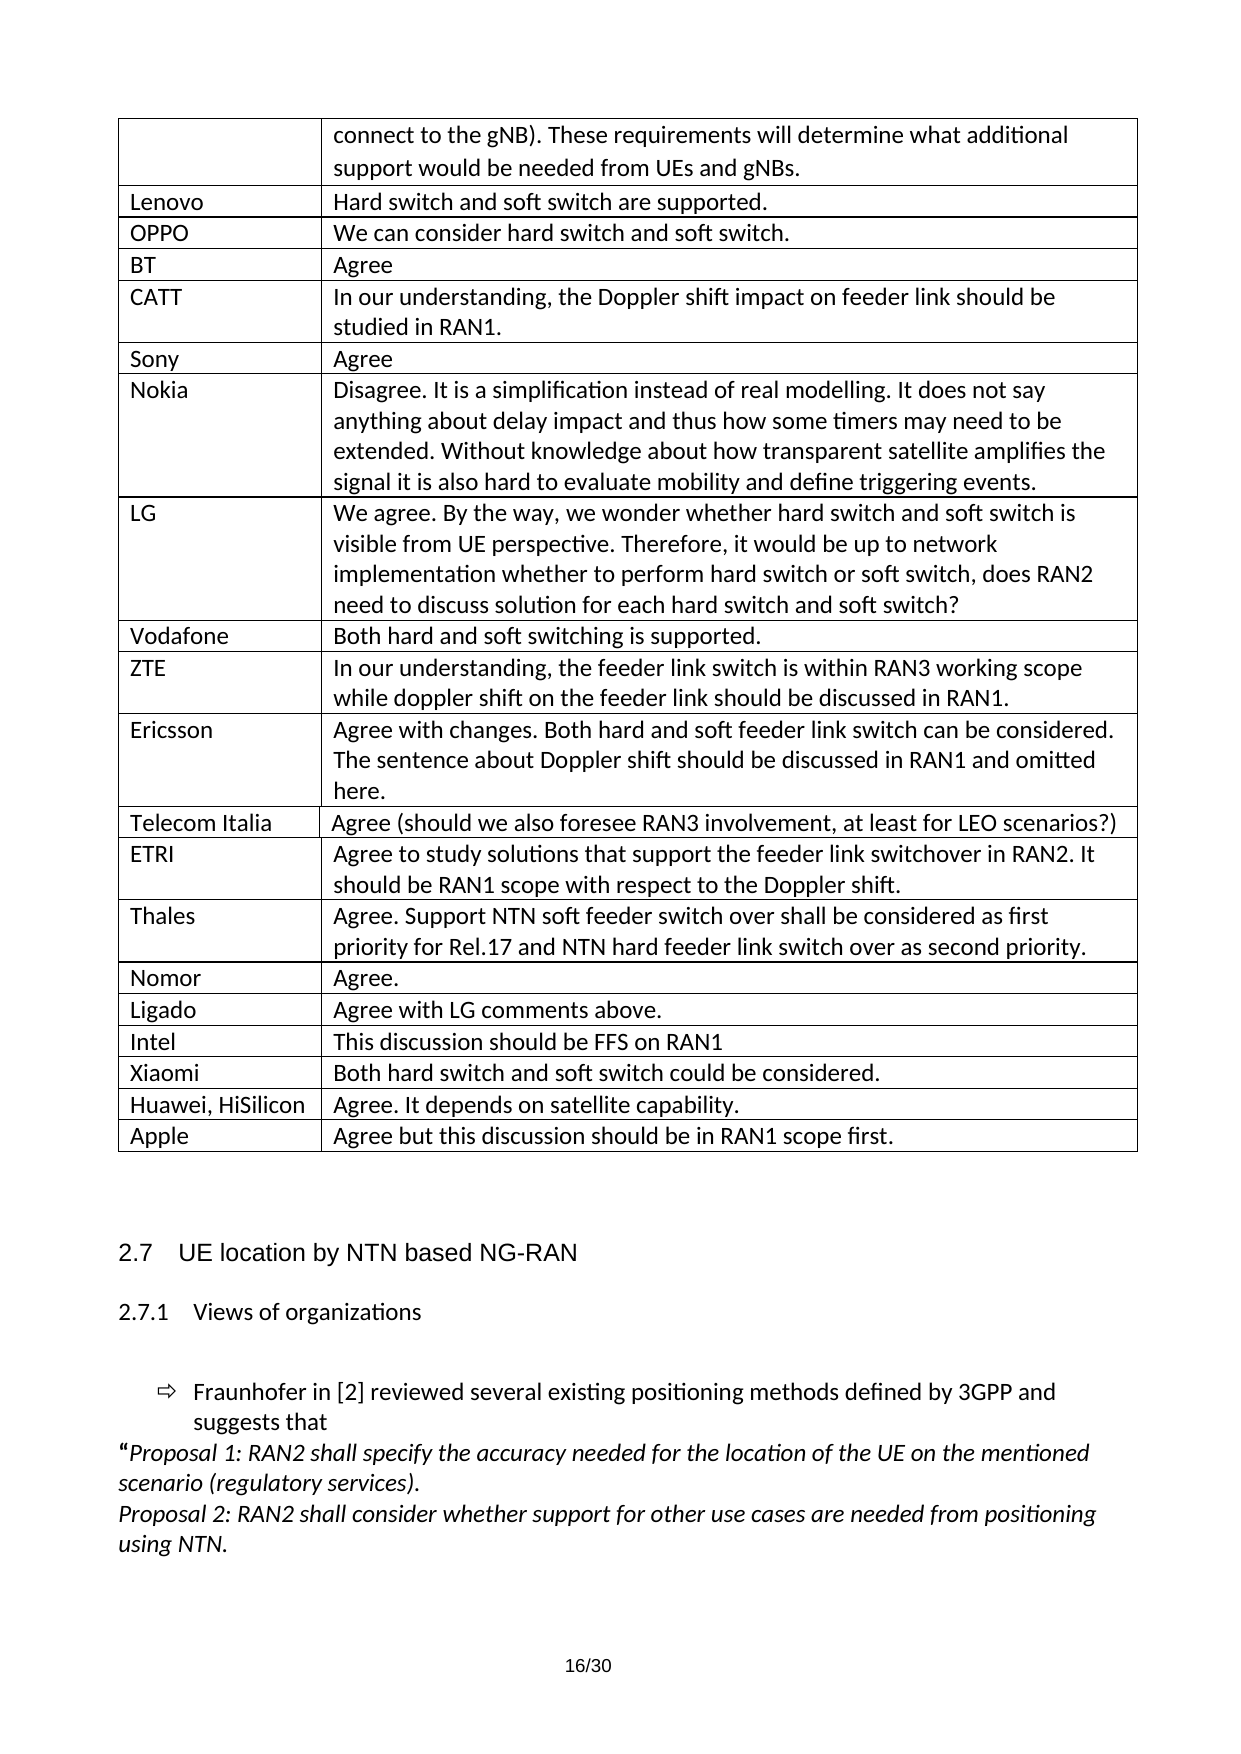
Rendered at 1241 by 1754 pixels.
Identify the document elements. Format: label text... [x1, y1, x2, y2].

table_cell [322, 281, 1137, 342]
table_cell [119, 374, 321, 496]
table_cell [322, 714, 1137, 806]
table_cell [322, 621, 1137, 651]
table_cell [119, 994, 321, 1024]
table_cell [322, 1026, 1137, 1056]
table_cell [119, 807, 319, 837]
table_cell [322, 498, 1137, 619]
table_cell [119, 714, 321, 806]
table_cell [119, 218, 321, 248]
table_cell [119, 1089, 321, 1119]
text Proposal 2: RAN2 shall consider whether support for other use cases are needed from positioning using NTN. [118, 1498, 1122, 1559]
table_cell [119, 1026, 321, 1056]
table_cell [322, 186, 1137, 216]
table_cell [119, 498, 321, 619]
subtitle UE location by NTN based NG-RAN [118, 1238, 1122, 1267]
table_cell [322, 963, 1137, 993]
table_cell [119, 281, 321, 342]
table_cell [119, 343, 321, 373]
table_cell [322, 1057, 1137, 1088]
table_cell [119, 900, 321, 961]
table_cell [320, 807, 1137, 837]
table_cell [322, 1089, 1137, 1119]
table_cell [119, 186, 321, 216]
table_cell [322, 343, 1137, 373]
table_cell [119, 652, 321, 713]
table_cell [322, 218, 1137, 248]
table_cell [119, 621, 321, 651]
table_cell [119, 963, 321, 993]
table_cell [119, 119, 321, 185]
table_cell [322, 652, 1137, 713]
table_cell [322, 119, 1137, 185]
table_cell [322, 249, 1137, 279]
table_cell [322, 374, 1137, 496]
table_cell [119, 838, 321, 899]
table_cell [322, 1120, 1137, 1151]
text “Proposal 1: RAN2 shall specify the accuracy needed for the location of the UE on the mentioned scenario (regulatory services). [118, 1437, 1122, 1498]
table_cell [322, 900, 1137, 961]
table_cell [322, 838, 1137, 899]
subtitle Views of organizations [118, 1296, 1122, 1327]
list Fraunhofer in [2] reviewed several existing positioning methods defined by 3GPP and suggests that [156, 1376, 1122, 1437]
table_cell [119, 1120, 321, 1151]
table_cell [119, 1057, 321, 1088]
table_cell [322, 994, 1137, 1024]
table_cell [119, 249, 321, 279]
